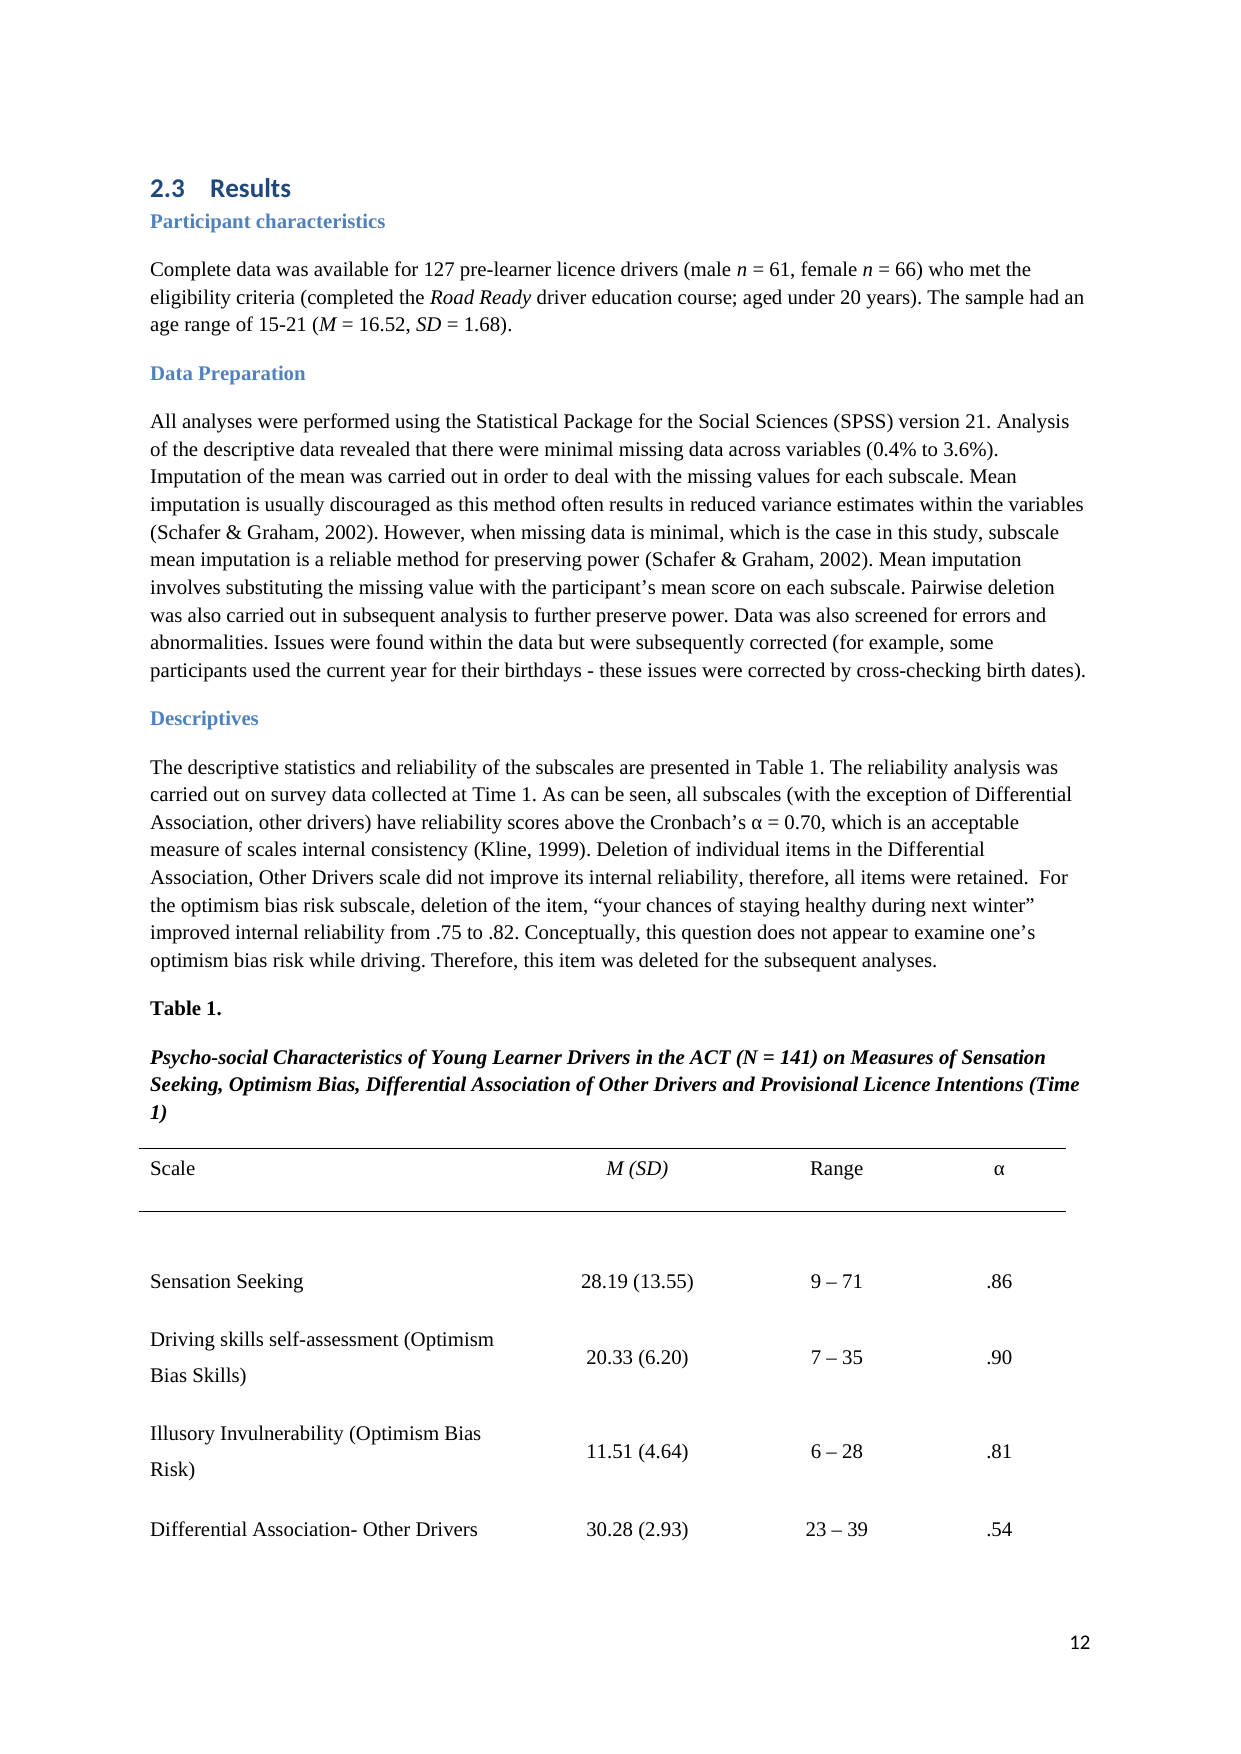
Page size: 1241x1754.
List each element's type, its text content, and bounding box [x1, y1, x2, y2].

text Descriptives [150, 706, 1090, 730]
table_cell .86 [933, 1212, 1066, 1327]
text Data Preparation [150, 361, 1090, 385]
text Participant characteristics [150, 209, 1090, 233]
text Psycho-social Characteristics of Young Learner Drivers in the ACT (N = 141) on Measures of Sensation Seeking, Optimism Bias, Differential Association of Other Drivers and Provisional Licence Intentions (Time 1) [150, 1045, 1090, 1124]
table_cell Sensation Seeking [139, 1212, 534, 1327]
table_cell 11.51 (4.64) [534, 1421, 741, 1515]
table_cell 28.19 (13.55) [534, 1212, 741, 1327]
text All analyses were performed using the Statistical Package for the Social Sciences (SPSS) version 21. Analysis of the descriptive data revealed that there were minimal missing data across variables (0.4% to 3.6%). Imputation of the mean was carried out in order to deal with the missing values for each subscale. Mean imputation is usually discouraged as this method often results in reduced variance estimates within the variables (Schafer & Graham, 2002). However, when missing data is minimal, which is the case in this study, subscale mean imputation is a reliable method for preserving power (Schafer & Graham, 2002). Mean imputation involves substituting the missing value with the participant’s mean score on each subscale. Pairwise deletion was also carried out in subsequent analysis to further preserve power. Data was also screened for errors and abnormalities. Issues were found within the data but were subsequently corrected (for example, some participants used the current year for their birthdays - these issues were corrected by cross-checking birth dates). [150, 409, 1090, 682]
table_cell 6 – 28 [741, 1421, 933, 1515]
table_cell 20.33 (6.20) [534, 1327, 741, 1421]
table_cell 30.28 (2.93) [534, 1515, 741, 1578]
table_cell .90 [933, 1327, 1066, 1421]
table_cell Driving skills self-assessment (Optimism Bias Skills) [139, 1327, 534, 1421]
table_cell .81 [933, 1421, 1066, 1515]
table_cell 9 – 71 [741, 1212, 933, 1327]
table_cell 23 – 39 [741, 1515, 933, 1578]
table_header M (SD) [534, 1149, 741, 1211]
text The descriptive statistics and reliability of the subscales are presented in Table 1. The reliability analysis was carried out on survey data collected at Time 1. As can be seen, all subscales (with the exception of Differential Association, other drivers) have reliability scores above the Cronbach’s α = 0.70, which is an acceptable measure of scales internal consistency (Kline, 1999). Deletion of individual items in the Differential Association, Other Drivers scale did not improve its internal reliability, therefore, all items were retained. For the optimism bias risk subscale, deletion of the item, “your chances of staying healthy during next winter” improved internal reliability from .75 to .82. Conceptually, this question does not appear to examine one’s optimism bias risk while driving. Therefore, this item was deleted for the subsequent analyses. [150, 754, 1090, 972]
table_header Scale [139, 1149, 534, 1211]
table_header α [933, 1149, 1066, 1211]
text Complete data was available for 127 pre-learner licence drivers (male n = 61, female n = 66) who met the eligibility criteria (completed the Road Ready driver education course; aged under 20 years). The sample had an age range of 15-21 (M = 16.52, SD = 1.68). [150, 257, 1090, 336]
table_cell .54 [933, 1515, 1066, 1578]
text Table 1. [150, 996, 1090, 1020]
table_cell Illusory Invulnerability (Optimism Bias Risk) [139, 1421, 534, 1515]
table_cell Differential Association- Other Drivers [139, 1515, 534, 1578]
subtitle Results [150, 171, 1090, 204]
table_header Range [741, 1149, 933, 1211]
table_cell 7 – 35 [741, 1327, 933, 1421]
